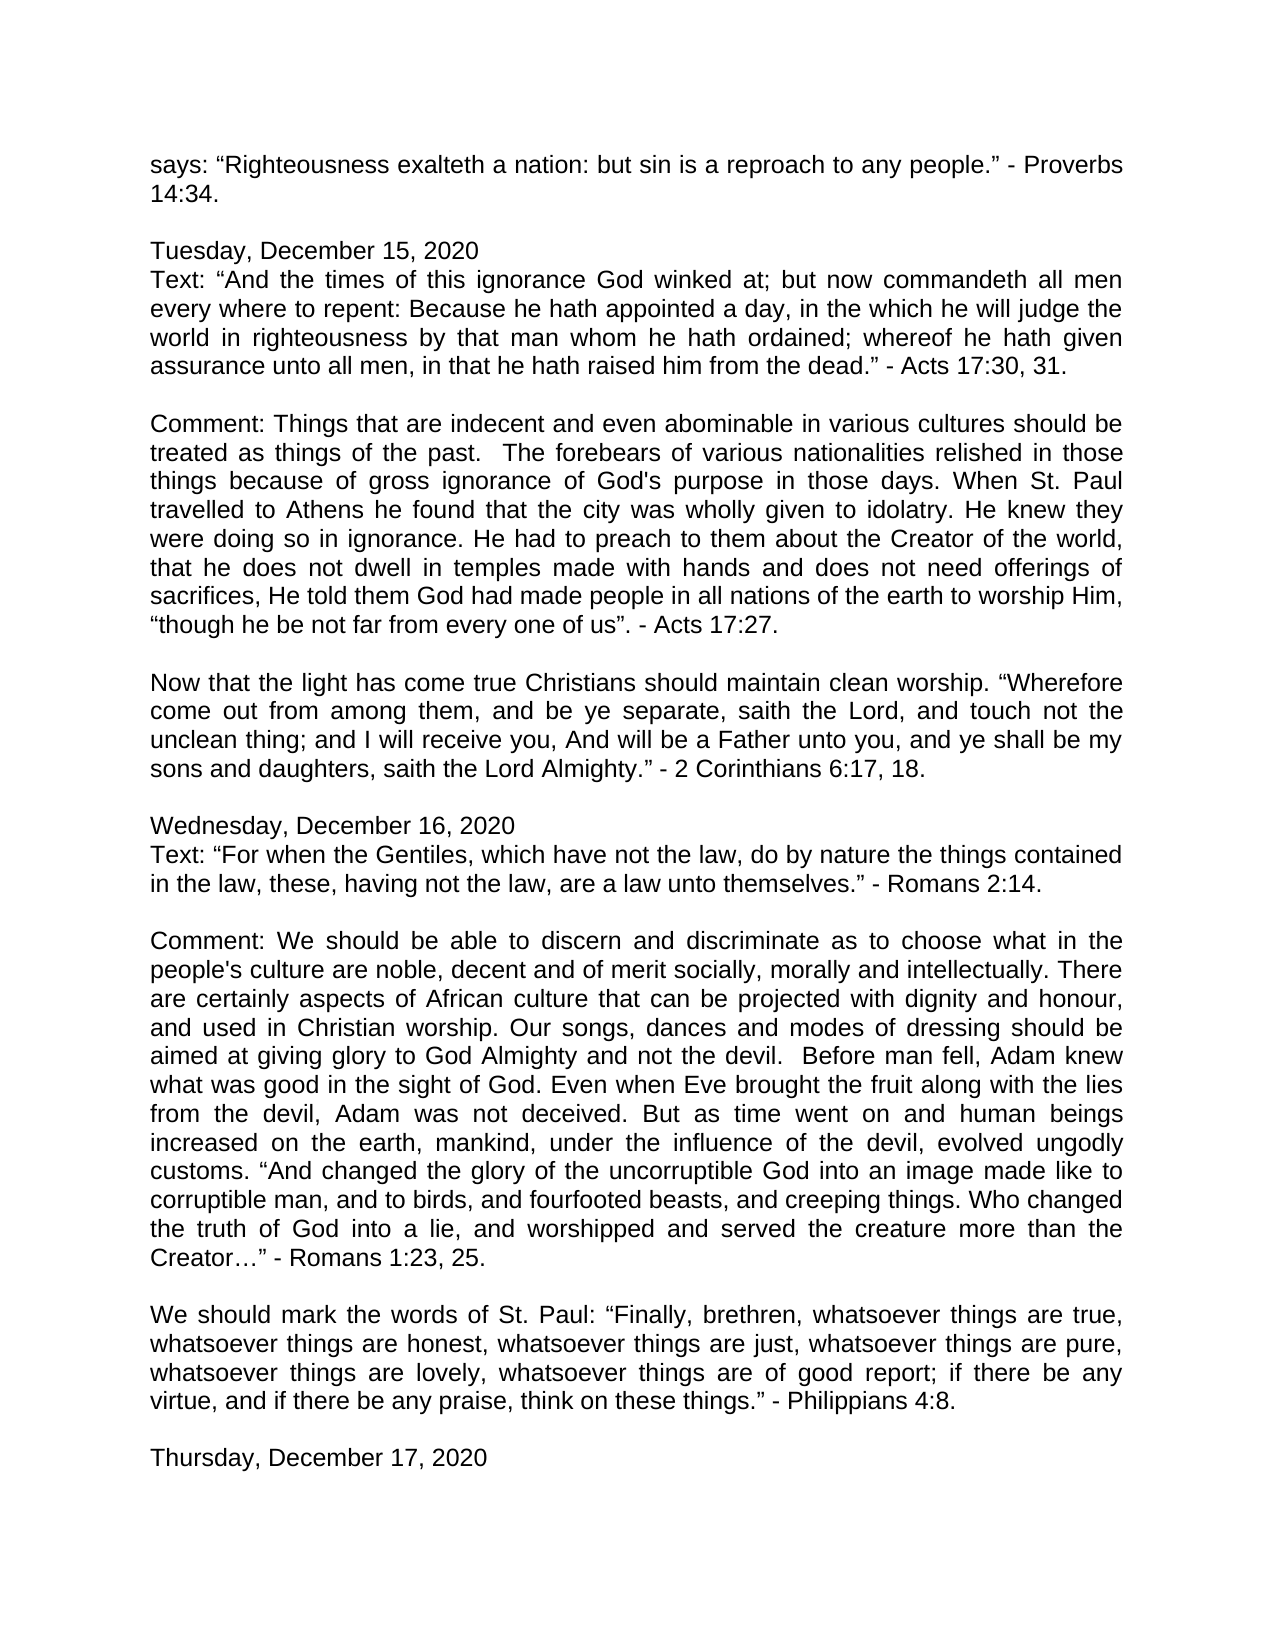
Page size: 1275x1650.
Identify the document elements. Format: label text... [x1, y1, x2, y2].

text Thursday, December 17, 2020 [150, 1443, 1125, 1472]
text Comment: We should be able to discern and discriminate as to choose what in the people's culture are noble, decent and of merit socially, morally and intellectually. There are certainly aspects of African culture that can be projected with dignity and honour, and used in Christian worship. Our songs, dances and modes of dressing should be aimed at giving glory to God Almighty and not the devil. Before man fell, Adam knew what was good in the sight of God. Even when Eve brought the fruit along with the lies from the devil, Adam was not deceived. But as time went on and human beings increased on the earth, mankind, under the influence of the devil, evolved ungodly customs. “And changed the glory of the uncorruptible God into an image made like to corruptible man, and to birds, and fourfooted beasts, and creeping things. Who changed the truth of God into a lie, and worshipped and served the creature more than the Creator…” - Romans 1:23, 25. [150, 926, 1125, 1271]
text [150, 150, 1125, 207]
text Now that the light has come true Christians should maintain clean worship. “Wherefore come out from among them, and be ye separate, saith the Lord, and touch not the unclean thing; and I will receive you, And will be a Father unto you, and ye shall be my sons and daughters, saith the Lord Almighty.” - 2 Corinthians 6:17, 18. [150, 667, 1125, 782]
text We should mark the words of St. Paul: “Finally, brethren, whatsoever things are true, whatsoever things are honest, whatsoever things are just, whatsoever things are pure, whatsoever things are lovely, whatsoever things are of good report; if there be any virtue, and if there be any praise, think on these things.” - Philippians 4:8. [150, 1300, 1125, 1415]
text Wednesday, December 16, 2020 [150, 811, 1125, 840]
text Text: “And the times of this ignorance God winked at; but now commandeth all men every where to repent: Because he hath appointed a day, in the which he will judge the world in righteousness by that man whom he hath ordained; whereof he hath given assurance unto all men, in that he hath raised him from the dead.” - Acts 17:30, 31. [150, 265, 1125, 380]
text Tuesday, December 15, 2020 [150, 236, 1125, 265]
text Comment: Things that are indecent and even abominable in various cultures should be treated as things of the past. The forebears of various nationalities relished in those things because of gross ignorance of God's purpose in those days. When St. Paul travelled to Athens he found that the city was wholly given to idolatry. He knew they were doing so in ignorance. He had to preach to them about the Creator of the world, that he does not dwell in temples made with hands and does not need offerings of sacrifices, He told them God had made people in all nations of the earth to worship Him, “though he be not far from every one of us”. - Acts 17:27. [150, 409, 1125, 639]
text Text: “For when the Gentiles, which have not the law, do by nature the things contained in the law, these, having not the law, are a law unto themselves.” - Romans 2:14. [150, 840, 1125, 897]
